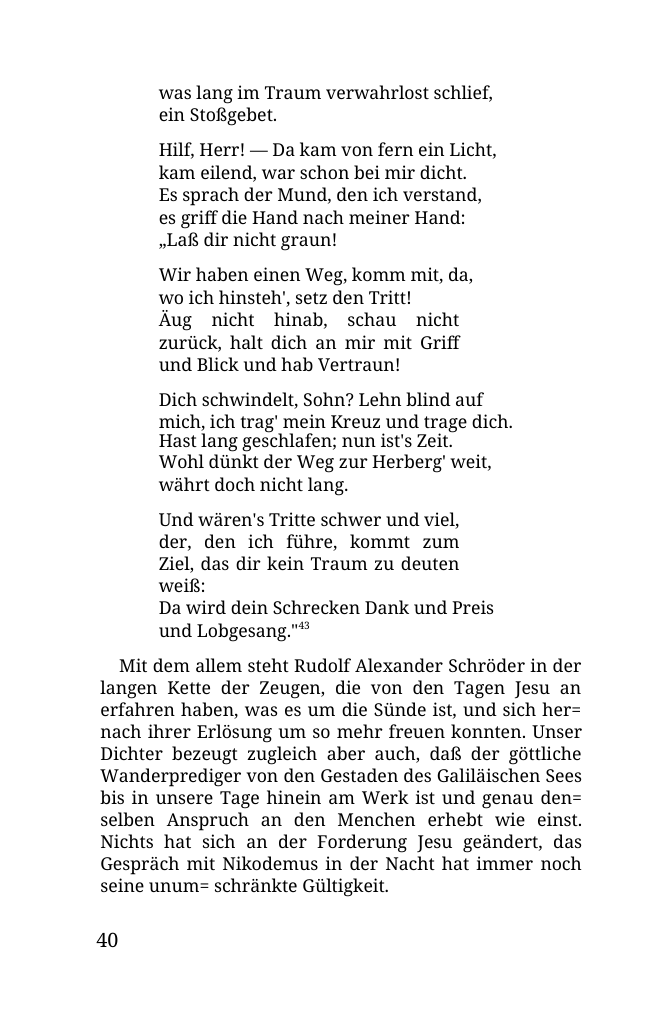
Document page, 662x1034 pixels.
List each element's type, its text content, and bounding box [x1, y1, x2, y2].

text Und wären's Tritte schwer und viel, der, den ich führe, kommt zum Ziel, das dir kein Traum zu deuten weiß: [158, 509, 459, 597]
text Mit dem allem steht Rudolf Alexander Schröder in der langen Kette der Zeugen, die von den Tagen Jesu an erfahren haben, was es um die Sünde ist, und sich her= nach ihrer Erlösung um so mehr freuen konnten. Unser Dichter bezeugt zugleich aber auch, daß der göttliche Wanderprediger von den Gestaden des Galiläischen Sees bis in unsere Tage hinein am Werk ist und genau den= selben Anspruch an den Menchen erhebt wie einst. Nichts hat sich an der Forderung Jesu geändert, das Gespräch mit Nikodemus in der Nacht hat immer noch seine unum= schränkte Gültigkeit. [100, 655, 582, 896]
text was lang im Traum verwahrlost schlief, ein Stoßgebet. [158, 81, 501, 126]
text „Laß dir nicht graun! [158, 229, 582, 251]
text Wohl dünkt der Weg zur Herberg' weit, währt doch nicht lang. [158, 451, 528, 496]
text Hast lang geschlafen; nun ist's Zeit. [158, 433, 582, 451]
text Hilf, Herr! — Da kam von fern ein Licht, kam eilend, war schon bei mir dicht. [158, 139, 501, 184]
text Wir haben einen Weg, komm mit, da, wo ich hinsteh', setz den Tritt! [158, 264, 501, 309]
text 40 [96, 932, 118, 952]
text Es sprach der Mund, den ich verstand, es griff die Hand nach meiner Hand: [158, 184, 501, 229]
text Dich schwindelt, Sohn? Lehn blind auf mich, ich trag' mein Kreuz und trage dich. [158, 389, 528, 433]
text Da wird dein Schrecken Dank und Preis und Lobgesang."43 [158, 597, 528, 642]
text Äug nicht hinab, schau nicht zurück, halt dich an mir mit Griff und Blick und hab Vertraun! [158, 309, 459, 376]
